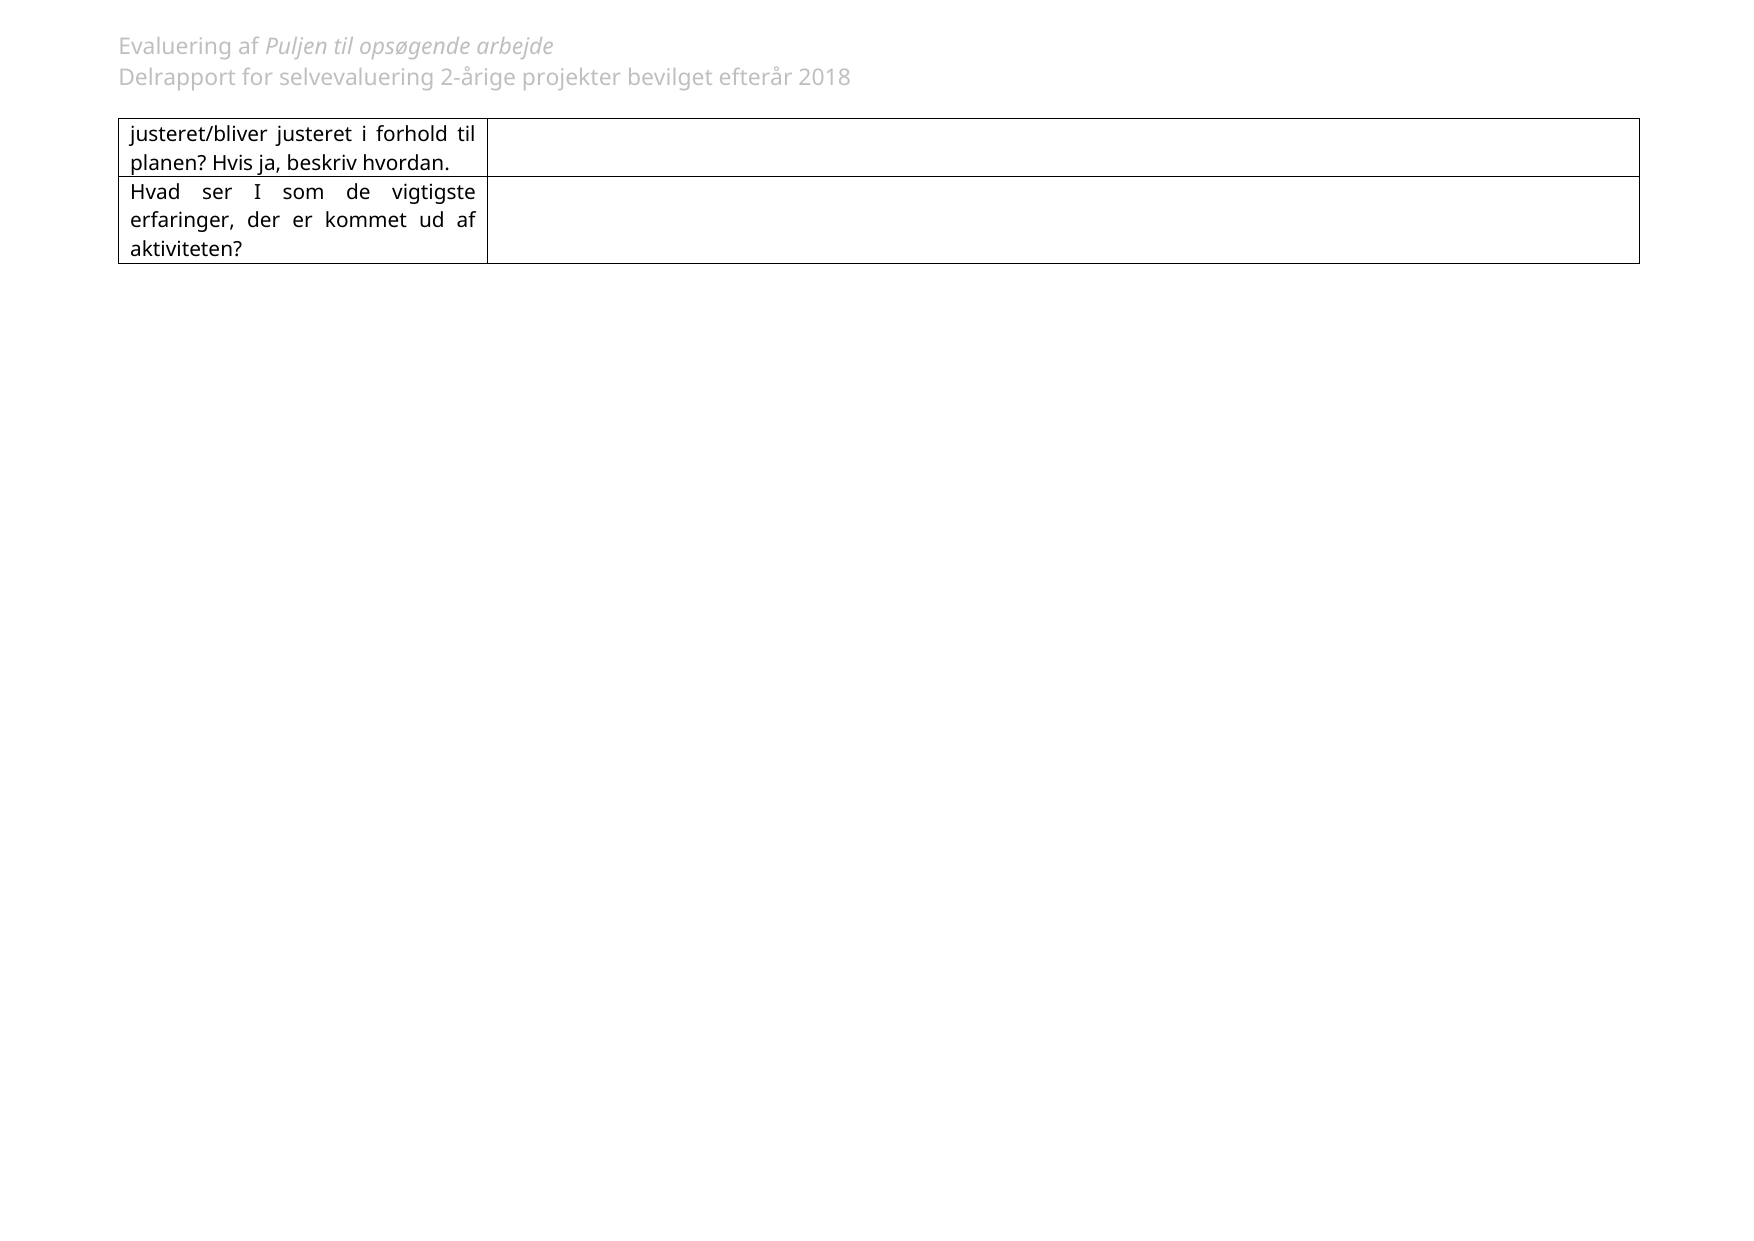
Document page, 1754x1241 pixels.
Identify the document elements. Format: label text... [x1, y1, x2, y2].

table_cell [488, 119, 1639, 176]
table_cell [488, 177, 1639, 262]
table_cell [119, 119, 487, 176]
table_cell Hvad ser I som de vigtigste erfaringer, der er kommet ud af aktiviteten? [119, 177, 487, 262]
